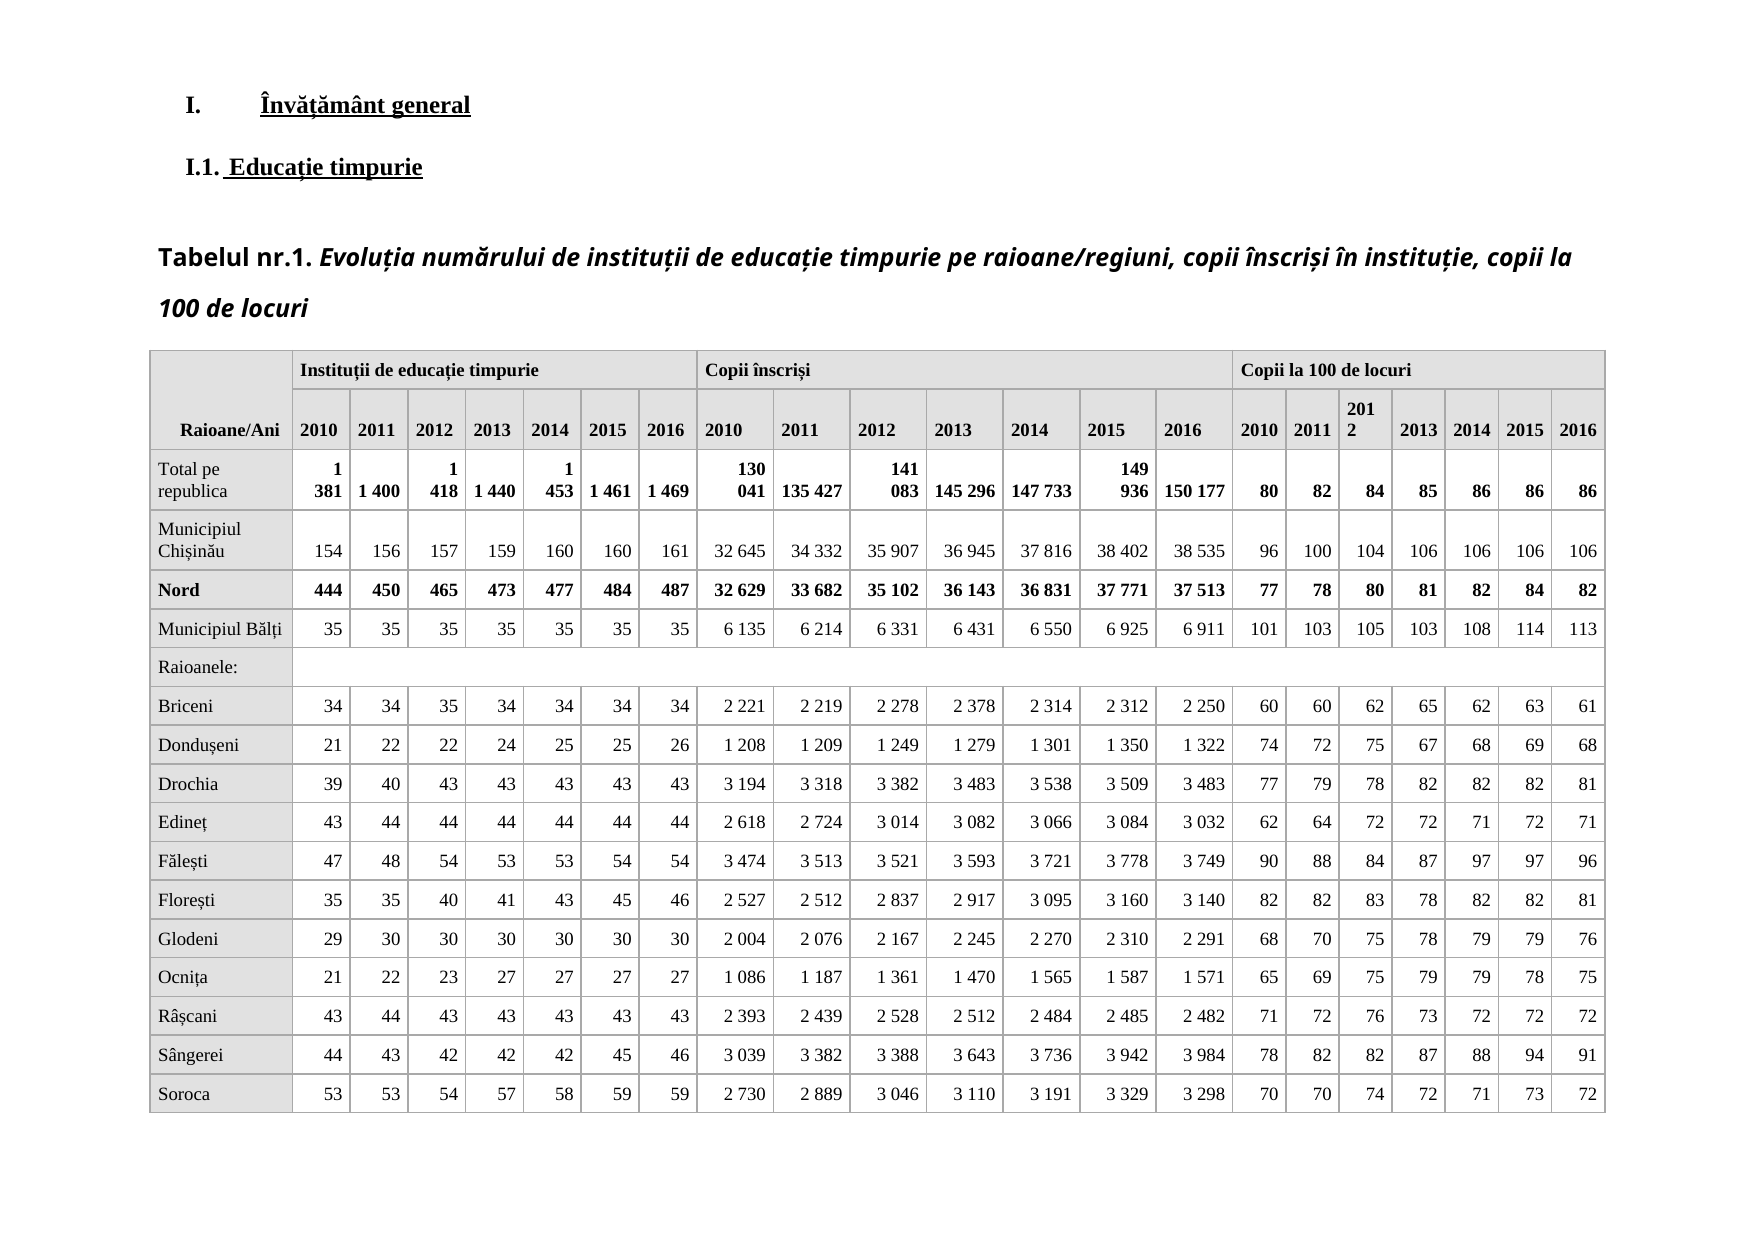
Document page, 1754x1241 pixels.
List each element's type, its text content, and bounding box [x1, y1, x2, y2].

table_cell 2010 [698, 390, 773, 449]
table_cell 70 [1287, 1075, 1338, 1112]
table_cell 160 [524, 511, 580, 569]
table_cell 86 [1499, 450, 1551, 509]
table_cell 3 084 [1081, 803, 1155, 841]
table_cell 35 [351, 881, 407, 918]
table_cell 70 [1233, 1075, 1285, 1112]
table_cell 2016 [640, 390, 696, 449]
table_cell 6 550 [1004, 610, 1079, 647]
table_cell 83 [1340, 881, 1391, 918]
table_cell 74 [1340, 1075, 1391, 1112]
table_cell 87 [1393, 842, 1444, 879]
table_cell 42 [466, 1036, 523, 1073]
table_cell 54 [640, 842, 696, 879]
table_cell 3 388 [851, 1036, 926, 1073]
table_cell 71 [1446, 803, 1498, 841]
table_cell Dondușeni [151, 726, 292, 763]
table_cell 3 066 [1004, 803, 1079, 841]
table_cell 43 [466, 997, 523, 1034]
table_cell 3 318 [774, 765, 849, 802]
table_cell 114 [1499, 610, 1551, 647]
table_cell 2014 [1004, 390, 1079, 449]
table_cell 3 474 [698, 842, 773, 879]
table_cell 84 [1340, 450, 1391, 509]
table_cell 3 521 [851, 842, 926, 879]
table_cell 2 314 [1004, 687, 1079, 724]
table_cell 43 [409, 765, 465, 802]
table_cell 2011 [1287, 390, 1338, 449]
table_cell 53 [351, 1075, 407, 1112]
table_cell 2 512 [774, 881, 849, 918]
table_cell 53 [524, 842, 580, 879]
table_cell 72 [1499, 803, 1551, 841]
table_cell 21 [293, 726, 349, 763]
table_cell 2014 [1446, 390, 1498, 449]
table_cell 43 [466, 765, 523, 802]
table_cell 72 [1393, 1075, 1444, 1112]
table_cell 1 086 [698, 958, 773, 996]
table_cell 2 291 [1157, 920, 1232, 957]
table_cell 85 [1393, 450, 1444, 509]
table_cell 100 [1287, 511, 1338, 569]
table_cell 106 [1552, 511, 1604, 569]
table_cell 3 483 [927, 765, 1002, 802]
table_cell 44 [524, 803, 580, 841]
table_cell 130 041 [698, 450, 773, 509]
table_cell 465 [409, 571, 465, 608]
table_cell 82 [1393, 765, 1444, 802]
table_cell 82 [1287, 881, 1338, 918]
table_cell Copii înscriși [698, 351, 1232, 388]
table_cell 21 [293, 958, 349, 996]
table_cell 45 [582, 1036, 638, 1073]
table_cell 2015 [1081, 390, 1155, 449]
table_cell 62 [1340, 687, 1391, 724]
table_cell 44 [293, 1036, 349, 1073]
table_cell 43 [524, 997, 580, 1034]
table_cell 80 [1233, 450, 1285, 509]
table_cell 97 [1446, 842, 1498, 879]
table_cell 75 [1340, 726, 1391, 763]
table_cell 71 [1446, 1075, 1498, 1112]
table_cell 30 [409, 920, 465, 957]
table_cell 88 [1446, 1036, 1498, 1073]
table_cell 78 [1393, 881, 1444, 918]
table_cell 82 [1499, 881, 1551, 918]
table_cell 35 [524, 610, 580, 647]
table_cell 44 [640, 803, 696, 841]
table_cell 2 485 [1081, 997, 1155, 1034]
table_cell Raioanele: [151, 648, 292, 686]
table_cell 25 [524, 726, 580, 763]
table_cell 2 219 [774, 687, 849, 724]
table_cell 75 [1552, 958, 1604, 996]
table_cell 2 278 [851, 687, 926, 724]
table_cell 36 143 [927, 571, 1002, 608]
table_cell 2 378 [927, 687, 1002, 724]
list Învățământ general [185, 90, 1606, 119]
table_cell 96 [1233, 511, 1285, 569]
table_cell 104 [1340, 511, 1391, 569]
table_cell 68 [1446, 726, 1498, 763]
table_cell 68 [1233, 920, 1285, 957]
table_cell 2011 [351, 390, 407, 449]
table_cell 30 [582, 920, 638, 957]
table_cell 32 629 [698, 571, 773, 608]
table_cell 3 513 [774, 842, 849, 879]
table_cell 72 [1340, 803, 1391, 841]
table_cell 81 [1393, 571, 1444, 608]
table_cell 1 565 [1004, 958, 1079, 996]
table_cell 34 [466, 687, 523, 724]
table_cell 58 [524, 1075, 580, 1112]
table_cell 2 527 [698, 881, 773, 918]
table_cell 106 [1446, 511, 1498, 569]
table_cell Drochia [151, 765, 292, 802]
table_cell 44 [351, 803, 407, 841]
table_cell 97 [1499, 842, 1551, 879]
table_cell 82 [1446, 571, 1498, 608]
table_cell 35 907 [851, 511, 926, 569]
table_cell 35 [409, 610, 465, 647]
table_cell 47 [293, 842, 349, 879]
table_cell 3 039 [698, 1036, 773, 1073]
table_cell Florești [151, 881, 292, 918]
table_cell 38 402 [1081, 511, 1155, 569]
table_cell 1 322 [1157, 726, 1232, 763]
table_cell 33 682 [774, 571, 849, 608]
table_cell 94 [1499, 1036, 1551, 1073]
table_cell 24 [466, 726, 523, 763]
table_cell 103 [1287, 610, 1338, 647]
table_cell 477 [524, 571, 580, 608]
list Educație timpurie [185, 152, 1606, 181]
table_cell [293, 648, 1604, 686]
table_cell 78 [1499, 958, 1551, 996]
table_cell 57 [466, 1075, 523, 1112]
table_cell 2 837 [851, 881, 926, 918]
table_cell 2 482 [1157, 997, 1232, 1034]
table_cell 43 [582, 765, 638, 802]
table_cell Fălești [151, 842, 292, 879]
table_cell 2013 [466, 390, 523, 449]
table_cell 6 911 [1157, 610, 1232, 647]
table_cell 54 [582, 842, 638, 879]
table_cell Glodeni [151, 920, 292, 957]
table_cell 1 249 [851, 726, 926, 763]
table_cell 444 [293, 571, 349, 608]
table_cell 82 [1340, 1036, 1391, 1073]
table_cell 22 [351, 958, 407, 996]
table_cell 2010 [1233, 390, 1285, 449]
table_cell Râșcani [151, 997, 292, 1034]
table_cell 3 749 [1157, 842, 1232, 879]
table_cell 72 [1499, 997, 1551, 1034]
table_cell 35 [351, 610, 407, 647]
table_cell 2 221 [698, 687, 773, 724]
table_cell 43 [351, 1036, 407, 1073]
table_cell 40 [409, 881, 465, 918]
table_cell 1 187 [774, 958, 849, 996]
table_cell 3 593 [927, 842, 1002, 879]
table_cell 91 [1552, 1036, 1604, 1073]
table_cell 32 645 [698, 511, 773, 569]
table_cell 3 194 [698, 765, 773, 802]
table_cell 84 [1340, 842, 1391, 879]
table_cell 108 [1446, 610, 1498, 647]
table_cell 42 [409, 1036, 465, 1073]
table_cell Soroca [151, 1075, 292, 1112]
table_cell 6 431 [927, 610, 1002, 647]
table_cell 2 167 [851, 920, 926, 957]
table_cell 2012 [851, 390, 926, 449]
table_cell 36 831 [1004, 571, 1079, 608]
table_cell 79 [1499, 920, 1551, 957]
table_cell 43 [640, 765, 696, 802]
table_cell 113 [1552, 610, 1604, 647]
table_cell 60 [1287, 687, 1338, 724]
table_cell 149 936 [1081, 450, 1155, 509]
table_cell Nord [151, 571, 292, 608]
table_cell 35 [466, 610, 523, 647]
table_cell Briceni [151, 687, 292, 724]
table_cell 3 191 [1004, 1075, 1079, 1112]
table_cell 25 [582, 726, 638, 763]
table_cell 78 [1393, 920, 1444, 957]
table_cell 2 528 [851, 997, 926, 1034]
table_cell 34 [351, 687, 407, 724]
table_cell 65 [1233, 958, 1285, 996]
table_cell 2 270 [1004, 920, 1079, 957]
table_cell 34 332 [774, 511, 849, 569]
table_cell 43 [293, 997, 349, 1034]
table_cell 39 [293, 765, 349, 802]
table_cell 2 250 [1157, 687, 1232, 724]
table_cell 34 [640, 687, 696, 724]
table_cell 73 [1393, 997, 1444, 1034]
table_cell Instituții de educație timpurie [293, 351, 696, 388]
table_cell 48 [351, 842, 407, 879]
table_cell 44 [466, 803, 523, 841]
table_cell 2 312 [1081, 687, 1155, 724]
table_cell 2 917 [927, 881, 1002, 918]
table_cell 35 [582, 610, 638, 647]
table_cell 78 [1340, 765, 1391, 802]
table_cell 30 [524, 920, 580, 957]
table_cell 2015 [1499, 390, 1551, 449]
table_cell 3 095 [1004, 881, 1079, 918]
table_cell 26 [640, 726, 696, 763]
table_cell 141 083 [851, 450, 926, 509]
table_cell 159 [466, 511, 523, 569]
table_cell 79 [1287, 765, 1338, 802]
table_cell 103 [1393, 610, 1444, 647]
table_cell 78 [1287, 571, 1338, 608]
table_cell 96 [1552, 842, 1604, 879]
table_cell 1 470 [927, 958, 1002, 996]
table_cell 43 [524, 765, 580, 802]
table_cell 3 032 [1157, 803, 1232, 841]
table_cell 1 400 [351, 450, 407, 509]
table_cell 46 [640, 881, 696, 918]
table_cell 27 [524, 958, 580, 996]
table_cell 3 509 [1081, 765, 1155, 802]
table_cell 450 [351, 571, 407, 608]
table_cell 150 177 [1157, 450, 1232, 509]
table_cell 3 778 [1081, 842, 1155, 879]
table_cell 1 381 [293, 450, 349, 509]
table_cell Municipiul Chișinău [151, 511, 292, 569]
table_cell Raioane/Ani [151, 351, 292, 449]
table_cell 22 [409, 726, 465, 763]
table_cell 43 [640, 997, 696, 1034]
table_cell 3 483 [1157, 765, 1232, 802]
table_cell Copii la 100 de locuri [1233, 351, 1604, 388]
table_cell 2011 [774, 390, 849, 449]
table_cell 82 [1446, 881, 1498, 918]
table_cell 75 [1340, 958, 1391, 996]
table_cell 160 [582, 511, 638, 569]
table_cell 72 [1393, 803, 1444, 841]
table_cell 34 [524, 687, 580, 724]
table_cell 44 [409, 803, 465, 841]
table_cell 3 382 [851, 765, 926, 802]
table_cell 90 [1233, 842, 1285, 879]
table_cell Edineț [151, 803, 292, 841]
table_cell 54 [409, 1075, 465, 1112]
table_cell 135 427 [774, 450, 849, 509]
table_cell 1 469 [640, 450, 696, 509]
table_cell 2013 [927, 390, 1002, 449]
table_cell 35 [293, 610, 349, 647]
table_cell 43 [582, 997, 638, 1034]
table_cell 2 730 [698, 1075, 773, 1112]
table_cell 2 512 [927, 997, 1002, 1034]
table_cell 88 [1287, 842, 1338, 879]
table_cell 105 [1340, 610, 1391, 647]
table_cell 44 [582, 803, 638, 841]
table_cell 147 733 [1004, 450, 1079, 509]
table_cell 81 [1552, 881, 1604, 918]
table_cell 3 329 [1081, 1075, 1155, 1112]
table_cell 2013 [1393, 390, 1444, 449]
table_cell 2 484 [1004, 997, 1079, 1034]
table_cell 1 440 [466, 450, 523, 509]
table_cell 82 [1287, 1036, 1338, 1073]
table_cell 37 513 [1157, 571, 1232, 608]
table_cell 3 721 [1004, 842, 1079, 879]
table_cell 2016 [1552, 390, 1604, 449]
table_cell 82 [1499, 765, 1551, 802]
table_cell 72 [1287, 997, 1338, 1034]
table_cell 79 [1446, 920, 1498, 957]
table_cell 154 [293, 511, 349, 569]
table_cell 1 208 [698, 726, 773, 763]
table_cell Sângerei [151, 1036, 292, 1073]
table_cell 64 [1287, 803, 1338, 841]
table_cell 2014 [524, 390, 580, 449]
table_cell 43 [524, 881, 580, 918]
table_cell 72 [1446, 997, 1498, 1034]
table_cell 35 [409, 687, 465, 724]
table_cell 72 [1552, 1075, 1604, 1112]
table_cell 71 [1233, 997, 1285, 1034]
table_cell 75 [1340, 920, 1391, 957]
table_cell 37 771 [1081, 571, 1155, 608]
table_cell 3 046 [851, 1075, 926, 1112]
table_cell 40 [351, 765, 407, 802]
table_cell 68 [1552, 726, 1604, 763]
table_cell 106 [1393, 511, 1444, 569]
table_cell 61 [1552, 687, 1604, 724]
table_cell Ocnița [151, 958, 292, 996]
table_cell 2 245 [927, 920, 1002, 957]
table_cell 473 [466, 571, 523, 608]
table_cell 72 [1287, 726, 1338, 763]
table_cell 82 [1233, 881, 1285, 918]
table_cell 3 082 [927, 803, 1002, 841]
table_cell 1 587 [1081, 958, 1155, 996]
table_cell 2010 [293, 390, 349, 449]
table_cell 46 [640, 1036, 696, 1073]
table_cell 6 331 [851, 610, 926, 647]
table_cell 2 724 [774, 803, 849, 841]
table_cell 2012 [409, 390, 465, 449]
table_cell 27 [466, 958, 523, 996]
table_cell 2 889 [774, 1075, 849, 1112]
table_cell 37 816 [1004, 511, 1079, 569]
table_cell 3 643 [927, 1036, 1002, 1073]
table_cell 69 [1499, 726, 1551, 763]
table_cell Total pe republica [151, 450, 292, 509]
table_cell 27 [640, 958, 696, 996]
table_cell 86 [1552, 450, 1604, 509]
table_cell 77 [1233, 765, 1285, 802]
table_cell 69 [1287, 958, 1338, 996]
table_cell 44 [351, 997, 407, 1034]
table_cell 65 [1393, 687, 1444, 724]
table_cell 35 [293, 881, 349, 918]
table_cell 487 [640, 571, 696, 608]
table_cell 34 [293, 687, 349, 724]
table_cell 70 [1287, 920, 1338, 957]
table_cell 59 [582, 1075, 638, 1112]
table_cell 63 [1499, 687, 1551, 724]
table_cell 41 [466, 881, 523, 918]
table_cell 3 110 [927, 1075, 1002, 1112]
table_cell 3 942 [1081, 1036, 1155, 1073]
table_cell 43 [409, 997, 465, 1034]
table_cell 77 [1233, 571, 1285, 608]
table_cell 62 [1233, 803, 1285, 841]
table_cell 74 [1233, 726, 1285, 763]
table_cell 79 [1446, 958, 1498, 996]
table_cell 3 298 [1157, 1075, 1232, 1112]
table_cell 78 [1233, 1036, 1285, 1073]
table_cell 1 209 [774, 726, 849, 763]
table_cell 84 [1499, 571, 1551, 608]
table_cell 42 [524, 1036, 580, 1073]
table_cell 71 [1552, 803, 1604, 841]
table_header Tabelul nr.1. Evoluția numărului de instituții de educație timpurie pe raioane/regiuni, copii înscriși în instituție, copii la 100 de locuri [150, 200, 1605, 349]
table_cell 76 [1340, 997, 1391, 1034]
table_cell 2016 [1157, 390, 1232, 449]
table_cell 2 618 [698, 803, 773, 841]
table_cell 22 [351, 726, 407, 763]
table_cell 2 393 [698, 997, 773, 1034]
table_cell 1 350 [1081, 726, 1155, 763]
table_cell 30 [466, 920, 523, 957]
table_cell 1 361 [851, 958, 926, 996]
table_cell 2015 [582, 390, 638, 449]
table_cell 73 [1499, 1075, 1551, 1112]
table_cell 67 [1393, 726, 1444, 763]
table_cell 30 [640, 920, 696, 957]
table_cell 59 [640, 1075, 696, 1112]
table_cell 45 [582, 881, 638, 918]
table_cell 27 [582, 958, 638, 996]
table_cell 60 [1233, 687, 1285, 724]
table_cell 2 310 [1081, 920, 1155, 957]
table_cell 43 [293, 803, 349, 841]
table_cell 82 [1287, 450, 1338, 509]
table_cell 79 [1393, 958, 1444, 996]
table_cell 3 014 [851, 803, 926, 841]
table_cell 145 296 [927, 450, 1002, 509]
table_cell Municipiul Bălți [151, 610, 292, 647]
table_cell 2 439 [774, 997, 849, 1034]
table_cell 30 [351, 920, 407, 957]
table_cell 161 [640, 511, 696, 569]
table_cell 36 945 [927, 511, 1002, 569]
table_cell 101 [1233, 610, 1285, 647]
table_cell 3 160 [1081, 881, 1155, 918]
table_cell 2 004 [698, 920, 773, 957]
table_cell 3 538 [1004, 765, 1079, 802]
table_cell 38 535 [1157, 511, 1232, 569]
table_cell 87 [1393, 1036, 1444, 1073]
table_cell 54 [409, 842, 465, 879]
table_cell 76 [1552, 920, 1604, 957]
table_cell 1 279 [927, 726, 1002, 763]
table_cell 6 214 [774, 610, 849, 647]
table_cell 35 [640, 610, 696, 647]
table_cell 1 571 [1157, 958, 1232, 996]
table_cell 29 [293, 920, 349, 957]
table_cell 3 736 [1004, 1036, 1079, 1073]
table_cell 157 [409, 511, 465, 569]
table_cell 156 [351, 511, 407, 569]
table_cell 34 [582, 687, 638, 724]
table_cell 80 [1340, 571, 1391, 608]
table_cell 106 [1499, 511, 1551, 569]
table_cell 484 [582, 571, 638, 608]
table_cell 6 135 [698, 610, 773, 647]
table_cell 81 [1552, 765, 1604, 802]
table_cell 82 [1552, 571, 1604, 608]
table_cell 1 301 [1004, 726, 1079, 763]
table_cell 2 076 [774, 920, 849, 957]
table_cell 6 925 [1081, 610, 1155, 647]
table_cell 3 140 [1157, 881, 1232, 918]
table_cell 82 [1446, 765, 1498, 802]
table_cell 23 [409, 958, 465, 996]
table_cell 35 102 [851, 571, 926, 608]
table_cell 72 [1552, 997, 1604, 1034]
table_cell 53 [293, 1075, 349, 1112]
table_cell 3 984 [1157, 1036, 1232, 1073]
table_cell 3 382 [774, 1036, 849, 1073]
table_cell 62 [1446, 687, 1498, 724]
table_cell 86 [1446, 450, 1498, 509]
table_cell 2012 [1340, 390, 1391, 449]
table_cell 1 418 [409, 450, 465, 509]
table_cell 53 [466, 842, 523, 879]
table_cell 1 453 [524, 450, 580, 509]
table_cell 1 461 [582, 450, 638, 509]
